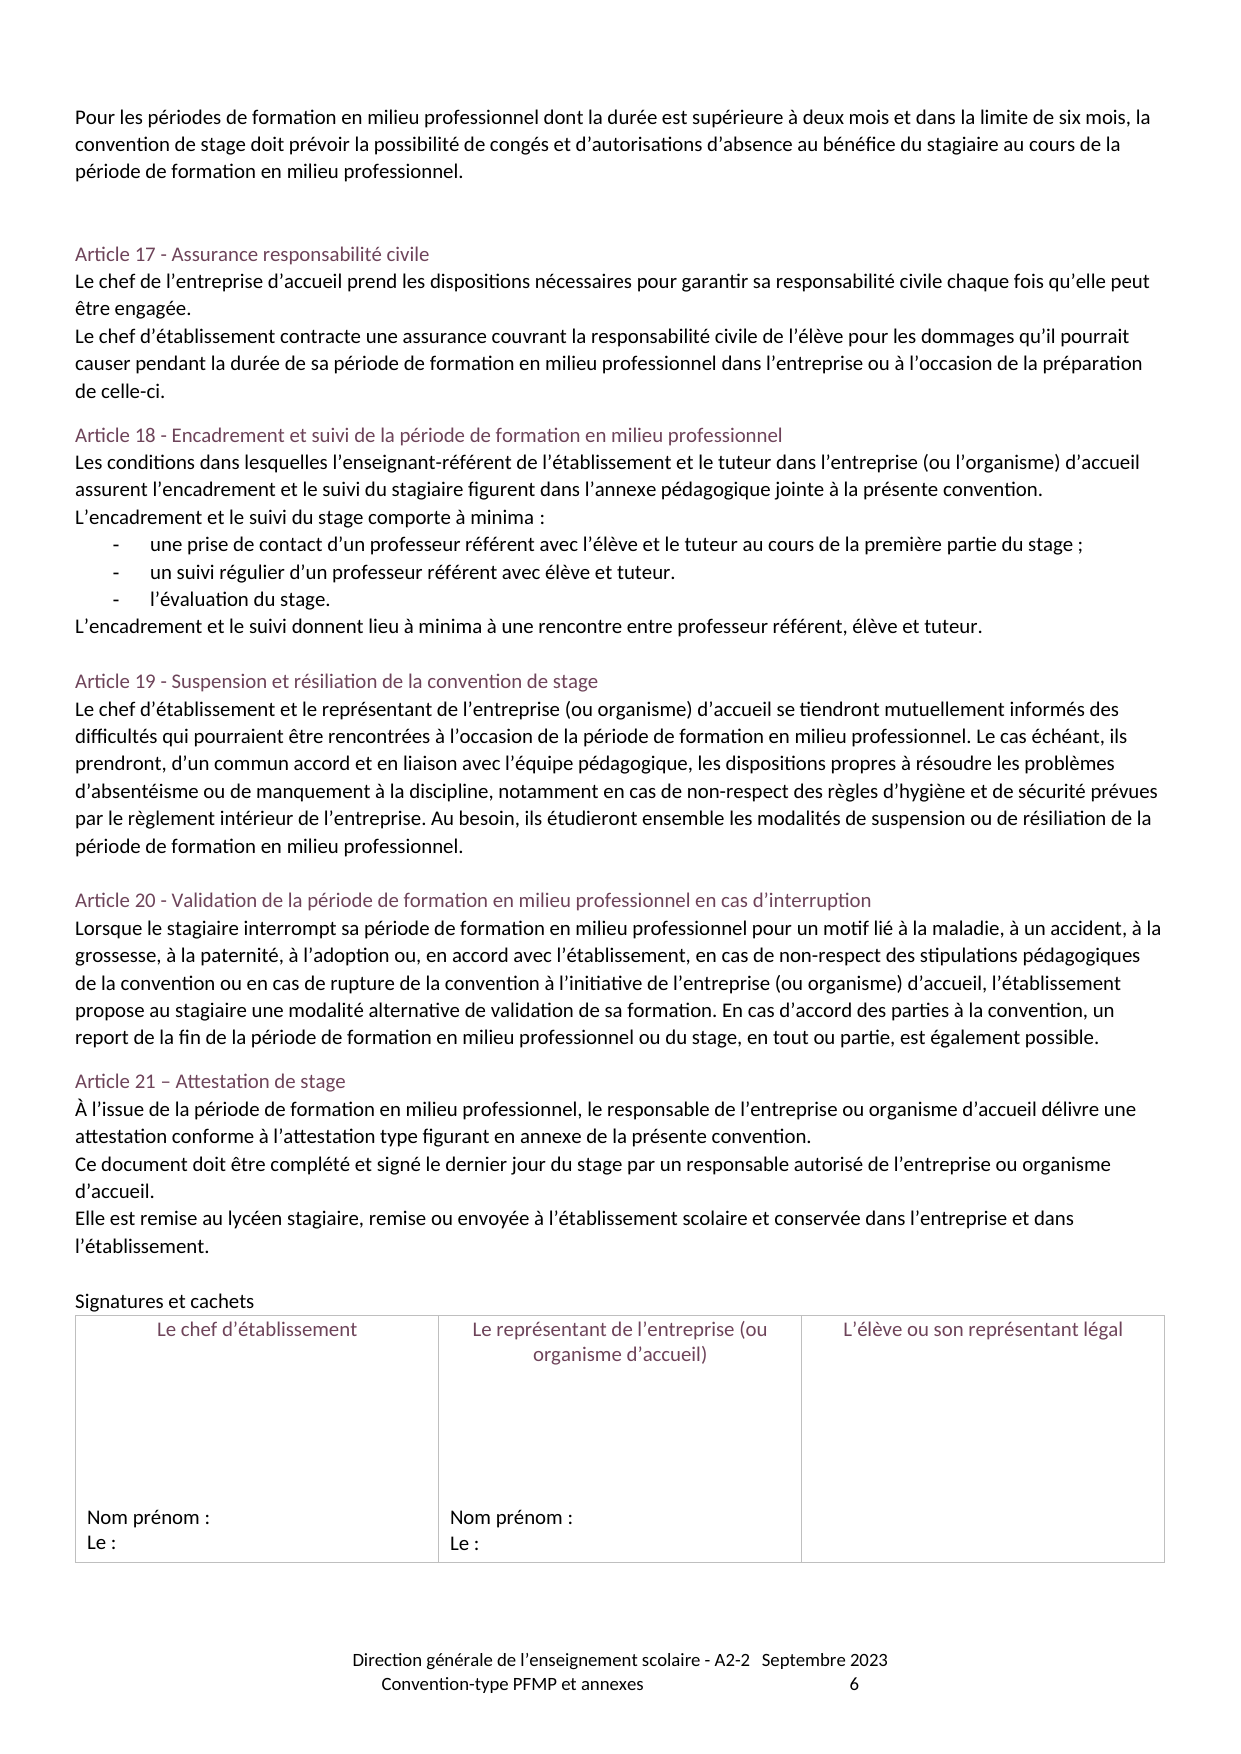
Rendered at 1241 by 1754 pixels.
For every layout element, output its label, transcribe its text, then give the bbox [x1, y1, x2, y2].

text À l’issue de la période de formation en milieu professionnel, le responsable de l’entreprise ou organisme d’accueil délivre une attestation conforme à l’attestation type figurant en annexe de la présente convention. [75, 1096, 1165, 1149]
text Ce document doit être complété et signé le dernier jour du stage par un responsable autorisé de l’entreprise ou organisme d’accueil. [75, 1151, 1165, 1204]
text Signatures et cachets [75, 1288, 1165, 1313]
text Article 19 - Suspension et résiliation de la convention de stage [75, 668, 1165, 694]
table_header Le représentant de l’entreprise (ou organisme d’accueil) Nom prénom : Le : [439, 1316, 801, 1562]
list l’évaluation du stage. [112, 586, 1165, 612]
text Elle est remise au lycéen stagiaire, remise ou envoyée à l’établissement scolaire et conservée dans l’entreprise et dans l’établissement. [75, 1206, 1165, 1258]
text Article 18 - Encadrement et suivi de la période de formation en milieu professionnel [75, 422, 1165, 447]
text Pour les périodes de formation en milieu professionnel dont la durée est supérieure à deux mois et dans la limite de six mois, la convention de stage doit prévoir la possibilité de congés et d’autorisations d’absence au bénéfice du stagiaire au cours de la période de formation en milieu professionnel. [75, 104, 1165, 184]
text L’encadrement et le suivi donnent lieu à minima à une rencontre entre professeur référent, élève et tuteur. [75, 614, 1165, 639]
text Le chef d’établissement contracte une assurance couvrant la responsabilité civile de l’élève pour les dommages qu’il pourrait causer pendant la durée de sa période de formation en milieu professionnel dans l’entreprise ou à l’occasion de la préparation de celle-ci. [75, 323, 1165, 403]
list une prise de contact d’un professeur référent avec l’élève et le tuteur au cours de la première partie du stage ; [112, 531, 1165, 557]
text Article 20 - Validation de la période de formation en milieu professionnel en cas d’interruption [75, 888, 1165, 913]
text Le chef de l’entreprise d’accueil prend les dispositions nécessaires pour garantir sa responsabilité civile chaque fois qu’elle peut être engagée. [75, 268, 1165, 321]
text Article 21 – Attestation de stage [75, 1069, 1165, 1094]
text Les conditions dans lesquelles l’enseignant-référent de l’établissement et le tuteur dans l’entreprise (ou l’organisme) d’accueil assurent l’encadrement et le suivi du stagiaire figurent dans l’annexe pédagogique jointe à la présente convention. L’encadrement et le suivi du stage comporte à minima : [75, 449, 1165, 529]
text Article 17 - Assurance responsabilité civile [75, 241, 1165, 266]
text Lorsque le stagiaire interrompt sa période de formation en milieu professionnel pour un motif lié à la maladie, à un accident, à la grossesse, à la paternité, à l’adoption ou, en accord avec l’établissement, en cas de non-respect des stipulations pédagogiques de la convention ou en cas de rupture de la convention à l’initiative de l’entreprise (ou organisme) d’accueil, l’établissement propose au stagiaire une modalité alternative de validation de sa formation. En cas d’accord des parties à la convention, un report de la fin de la période de formation en milieu professionnel ou du stage, en tout ou partie, est également possible. [75, 915, 1165, 1050]
table_header L’élève ou son représentant légal [802, 1316, 1164, 1562]
table_header Le chef d’établissement Nom prénom : Le : [76, 1316, 438, 1562]
text Le chef d’établissement et le représentant de l’entreprise (ou organisme) d’accueil se tiendront mutuellement informés des difficultés qui pourraient être rencontrées à l’occasion de la période de formation en milieu professionnel. Le cas échéant, ils prendront, d’un commun accord et en liaison avec l’équipe pédagogique, les dispositions propres à résoudre les problèmes d’absentéisme ou de manquement à la discipline, notamment en cas de non-respect des règles d’hygiène et de sécurité prévues par le règlement intérieur de l’entreprise. Au besoin, ils étudieront ensemble les modalités de suspension ou de résiliation de la période de formation en milieu professionnel. [75, 696, 1165, 858]
list un suivi régulier d’un professeur référent avec élève et tuteur. [112, 559, 1165, 584]
